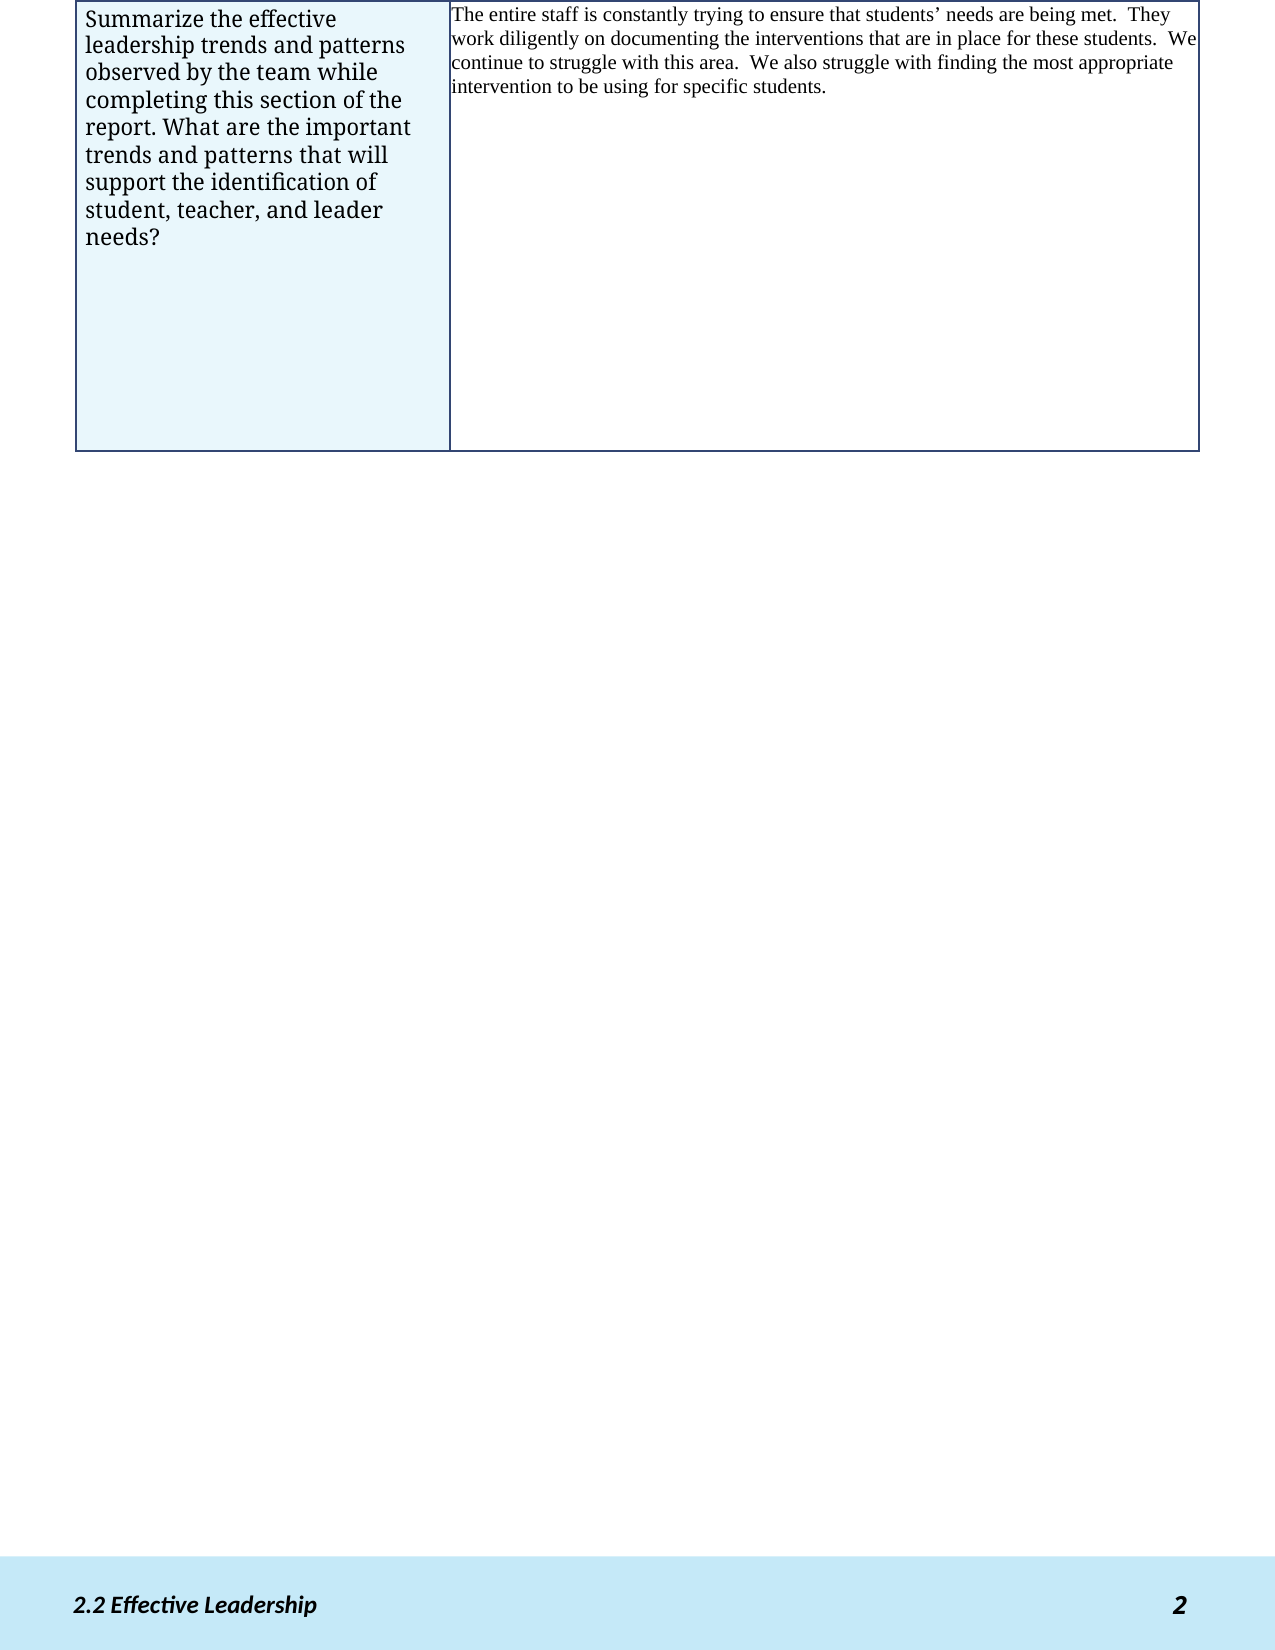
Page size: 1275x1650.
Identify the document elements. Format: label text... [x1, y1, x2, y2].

table_header Summarize the effective leadership trends and patterns observed by the team while completing this section of the report. What are the important trends and patterns that will support the identification of student, teacher, and leader needs? [77, 2, 449, 450]
table_header The entire staff is constantly trying to ensure that students’ needs are being met. They work diligently on documenting the interventions that are in place for these students. We continue to struggle with this area. We also struggle with finding the most appropriate intervention to be using for specific students. [451, 2, 1198, 450]
